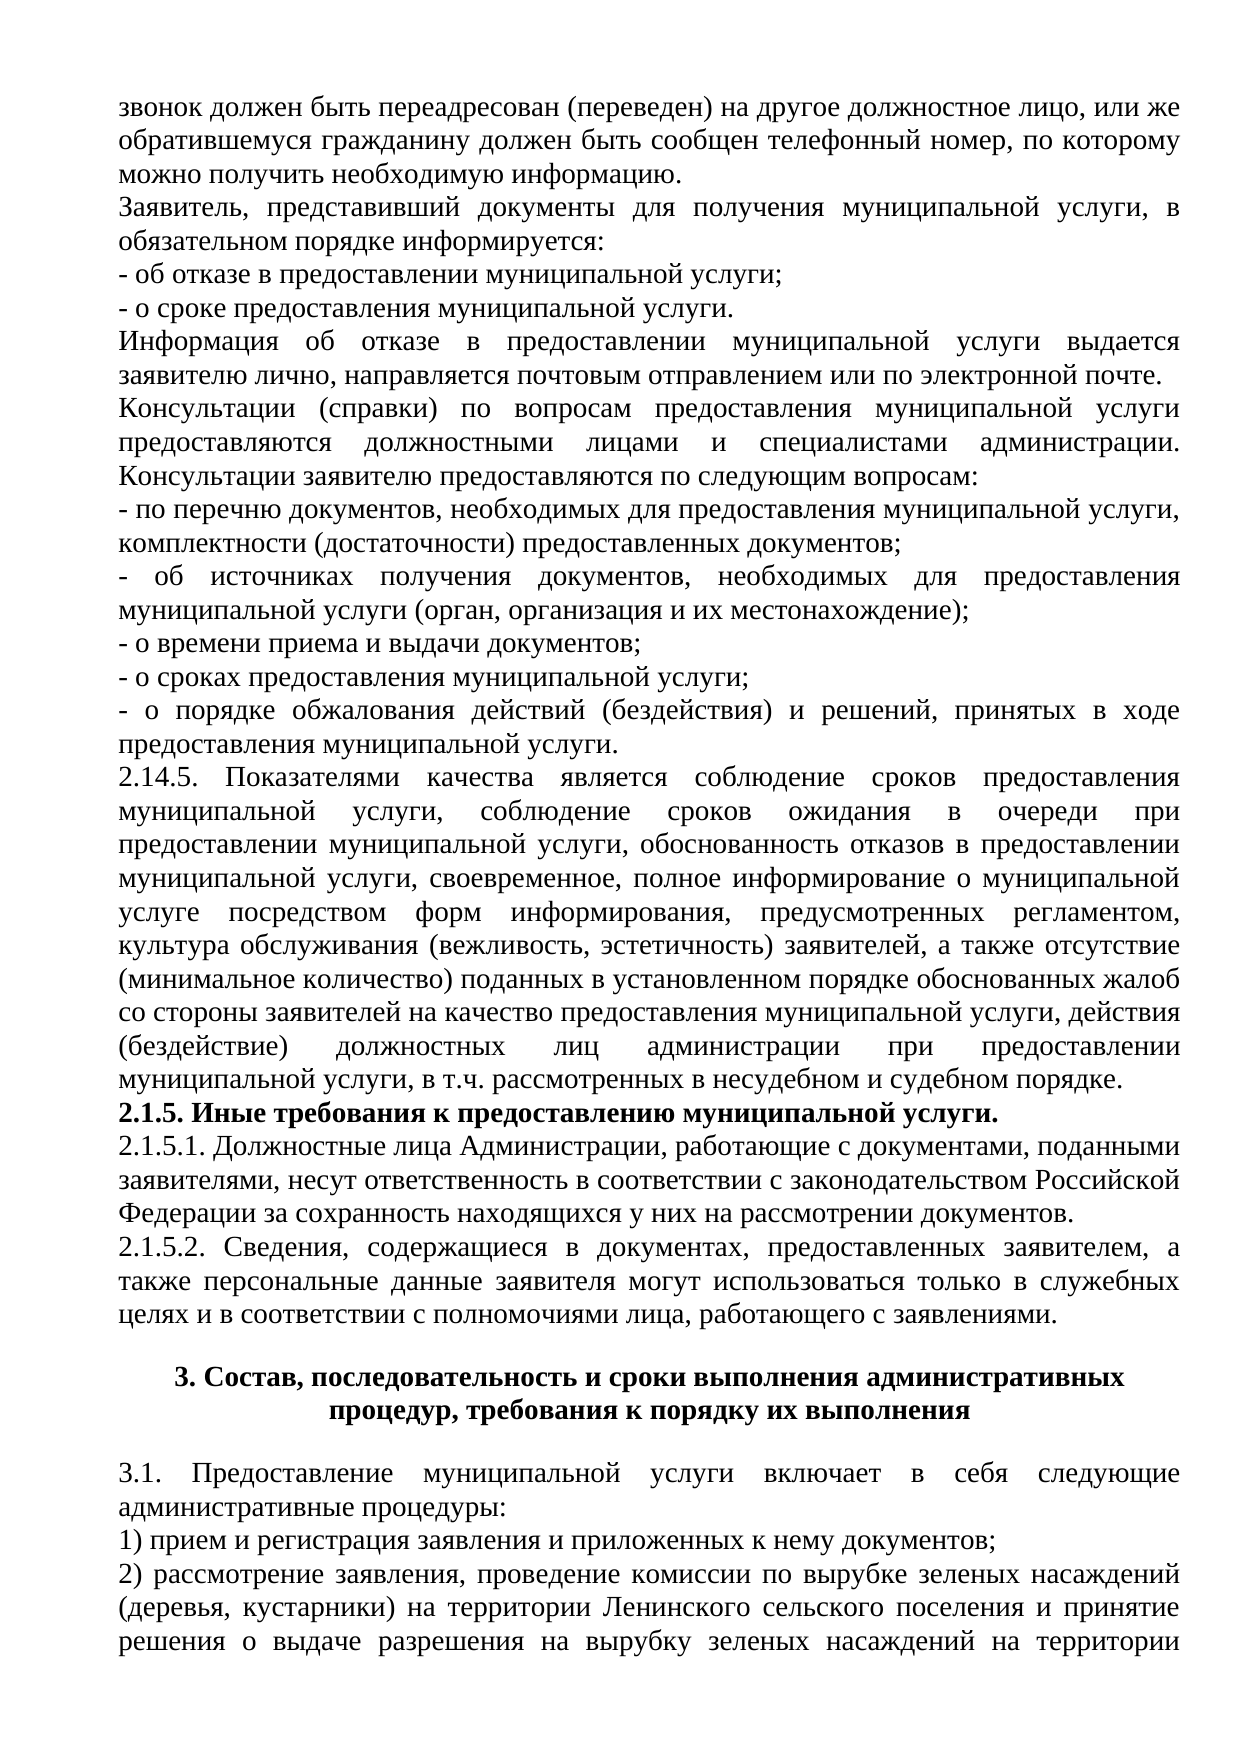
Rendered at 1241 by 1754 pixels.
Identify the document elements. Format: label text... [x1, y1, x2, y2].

text - об отказе в предоставлении муниципальной услуги; [118, 256, 1181, 290]
text 2.1.5.2. Сведения, содержащиеся в документах, предоставленных заявителем, а также персональные данные заявителя могут использоваться только в служебных целях и в соответствии с полномочиями лица, работающего с заявлениями. [118, 1229, 1181, 1330]
text 3. Состав, последовательность и сроки выполнения административных процедур, требования к порядку их выполнения [118, 1359, 1181, 1426]
text 2.14.5. Показателями качества является соблюдение сроков предоставления муниципальной услуги, соблюдение сроков ожидания в очереди при предоставлении муниципальной услуги, обоснованность отказов в предоставлении муниципальной услуги, своевременное, полное информирование о муниципальной услуге посредством форм информирования, предусмотренных регламентом, культура обслуживания (вежливость, эстетичность) заявителей, а также отсутствие (минимальное количество) поданных в установленном порядке обоснованных жалоб со стороны заявителей на качество предоставления муниципальной услуги, действия (бездействие) должностных лиц администрации при предоставлении муниципальной услуги, в т.ч. рассмотренных в несудебном и судебном порядке. [118, 759, 1181, 1095]
text - об источниках получения документов, необходимых для предоставления муниципальной услуги (орган, организация и их местонахождение); [118, 558, 1181, 625]
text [118, 1556, 1181, 1656]
text Заявитель, представивший документы для получения муниципальной услуги, в обязательном порядке информируется: [118, 189, 1181, 256]
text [118, 89, 1181, 189]
text - о порядке обжалования действий (бездействия) и решений, принятых в ходе предоставления муниципальной услуги. [118, 692, 1181, 759]
text - о сроках предоставления муниципальной услуги; [118, 659, 1181, 692]
text Информация об отказе в предоставлении муниципальной услуги выдается заявителю лично, направляется почтовым отправлением или по электронной почте. [118, 323, 1181, 391]
text 2.1.5.1. Должностные лица Администрации, работающие с документами, поданными заявителями, несут ответственность в соответствии с законодательством Российской Федерации за сохранность находящихся у них на рассмотрении документов. [118, 1128, 1181, 1229]
text 2.1.5. Иные требования к предоставлению муниципальной услуги. [118, 1095, 1181, 1128]
text 3.1. Предоставление муниципальной услуги включает в себя следующие административные процедуры: [118, 1455, 1181, 1522]
text - о сроке предоставления муниципальной услуги. [118, 290, 1181, 323]
text Консультации (справки) по вопросам предоставления муниципальной услуги предоставляются должностными лицами и специалистами администрации. Консультации заявителю предоставляются по следующим вопросам: [118, 391, 1181, 491]
text - по перечню документов, необходимых для предоставления муниципальной услуги, комплектности (достаточности) предоставленных документов; [118, 491, 1181, 558]
text 1) прием и регистрация заявления и приложенных к нему документов; [118, 1522, 1181, 1556]
text - о времени приема и выдачи документов; [118, 625, 1181, 659]
